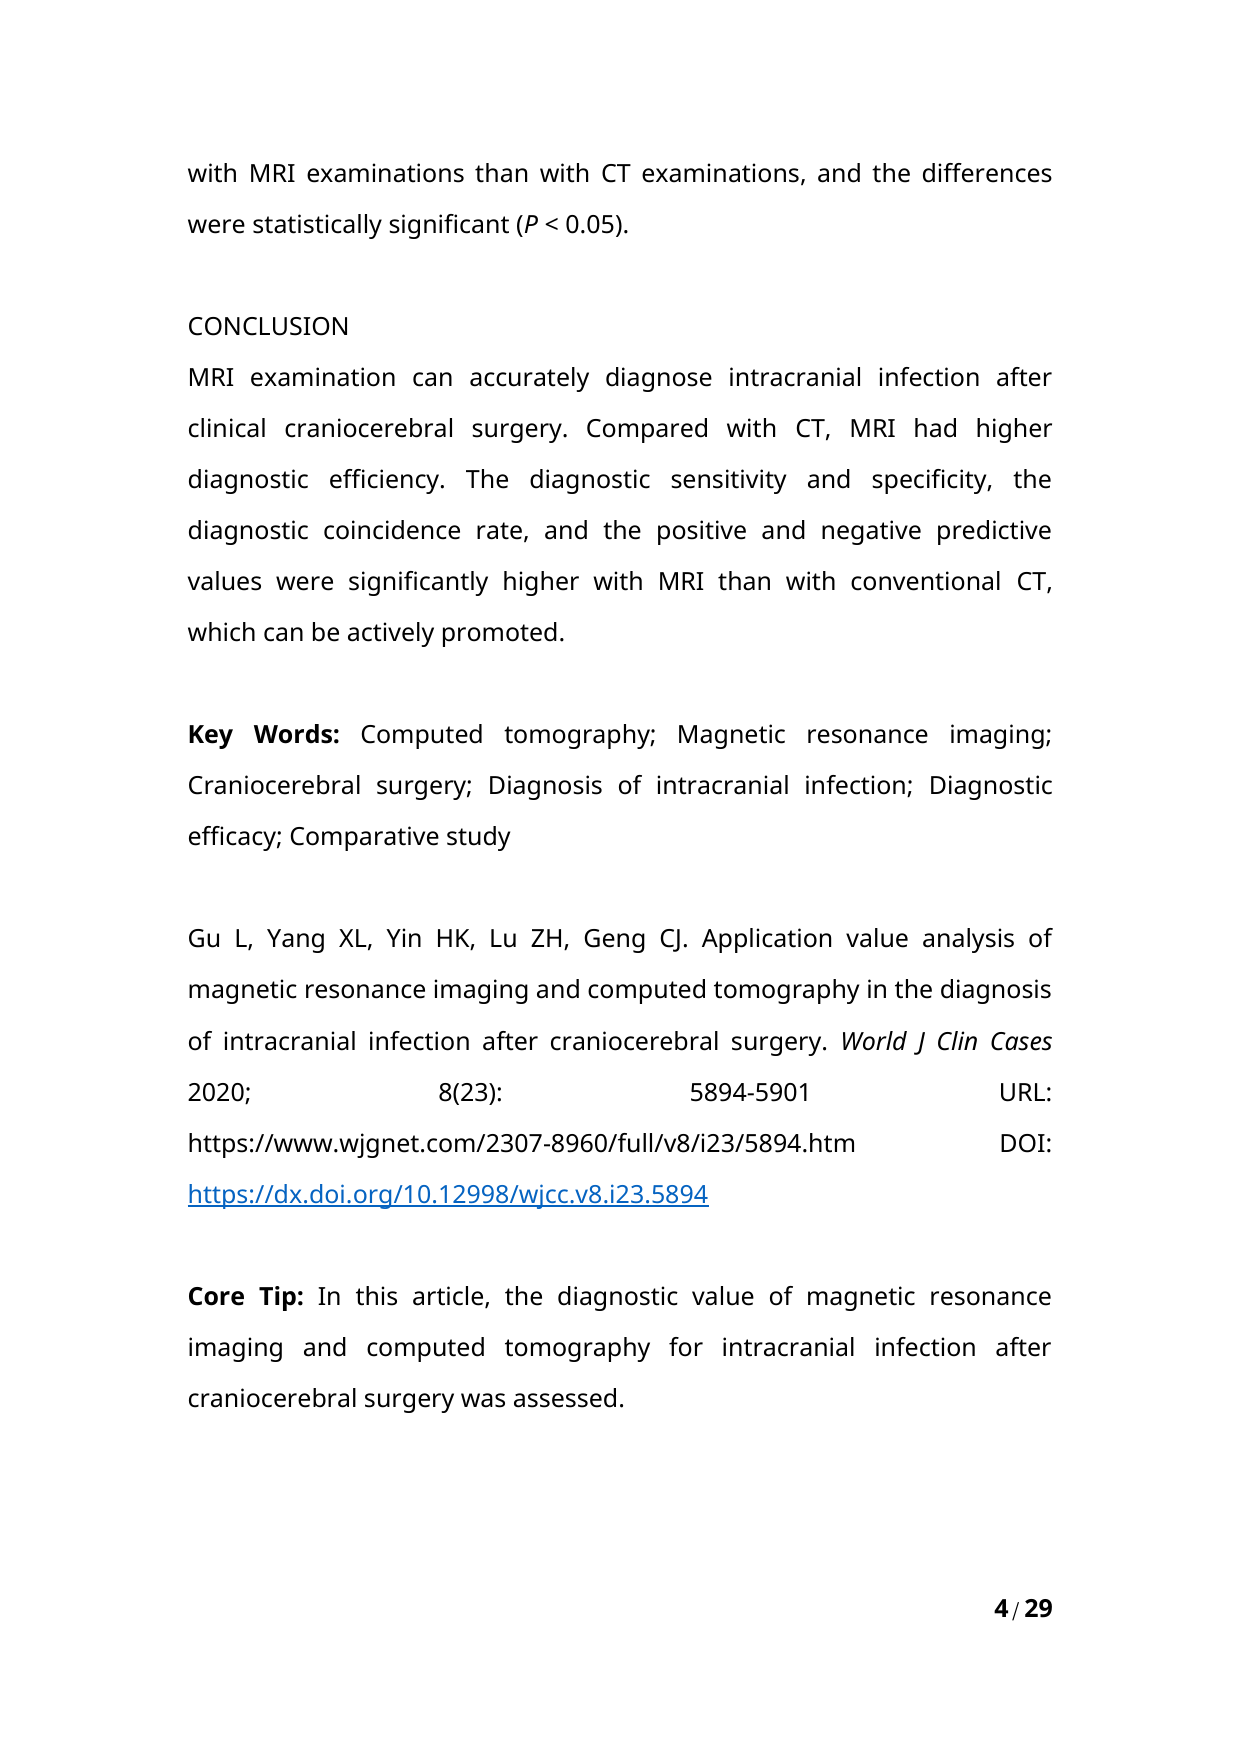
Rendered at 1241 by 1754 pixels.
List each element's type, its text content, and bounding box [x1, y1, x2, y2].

text Core tip: In this article, the diagnostic value of magnetic resonance imaging and computed tomography for intracranial infection after craniocerebral surgery was assessed. [187, 1278, 1053, 1414]
text Conclusion [187, 309, 1053, 343]
text Gu L, Yang XL, Yin HK, Lu ZH, Geng CJ. Application value analysis of magnetic resonance imaging and computed tomography in the diagnosis of intracranial infection after craniocerebral surgery. World J Clin Cases 2020; 8(23): 5894-5901 URL: https://www.wjgnet.com/2307-8960/full/v8/i23/5894.htm DOI: https://dx.doi.org/10.12998/wjcc.v8.i23.5894 [187, 921, 1053, 1210]
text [187, 156, 1053, 241]
text Key words: Computed tomography; Magnetic resonance imaging; craniocerebral surgery; diagnosis of intracranial infection; diagnostic efficacy; comparative study [187, 717, 1053, 853]
text MRI examination can accurately diagnose intracranial infection after clinical craniocerebral surgery. Compared with CT, MRI had higher diagnostic efficiency. The diagnostic sensitivity and specificity, the diagnostic coincidence rate, and the positive and negative predictive values were significantly higher with MRI than with conventional CT, which can be actively promoted. [187, 360, 1053, 649]
